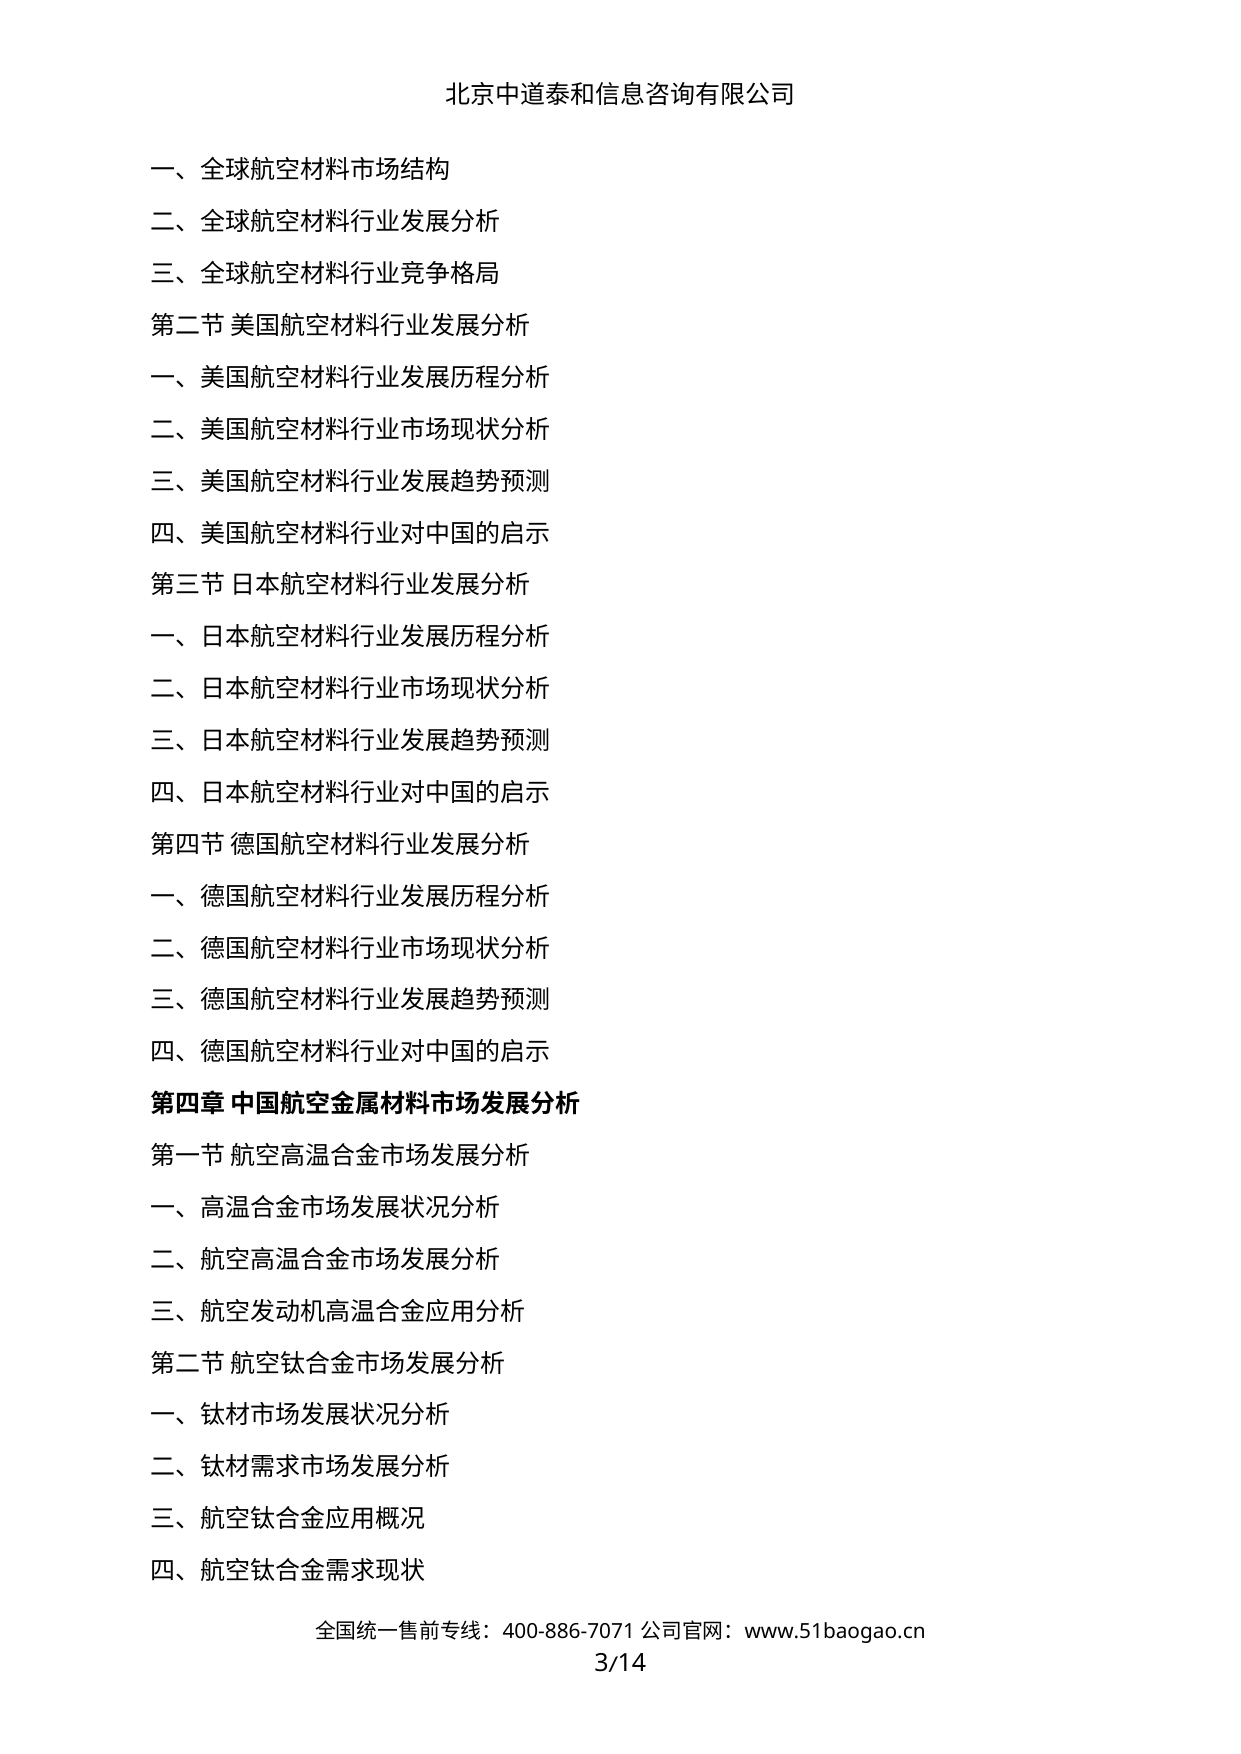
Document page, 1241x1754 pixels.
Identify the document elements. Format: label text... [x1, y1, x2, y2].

text 二、日本航空材料行业市场现状分析 [150, 669, 1090, 705]
text 三、日本航空材料行业发展趋势预测 [150, 721, 1090, 757]
text 四、航空钛合金需求现状 [150, 1551, 1090, 1587]
text 三、航空发动机高温合金应用分析 [150, 1291, 1090, 1327]
text 二、航空高温合金市场发展分析 [150, 1239, 1090, 1276]
text 第四节 德国航空材料行业发展分析 [150, 824, 1090, 861]
text 一、全球航空材料市场结构 [150, 150, 1090, 186]
text 一、德国航空材料行业发展历程分析 [150, 876, 1090, 912]
text 三、德国航空材料行业发展趋势预测 [150, 980, 1090, 1016]
text 第二节 美国航空材料行业发展分析 [150, 306, 1090, 342]
text 第三节 日本航空材料行业发展分析 [150, 565, 1090, 601]
text 三、航空钛合金应用概况 [150, 1499, 1090, 1535]
text 一、美国航空材料行业发展历程分析 [150, 357, 1090, 394]
text 二、钛材需求市场发展分析 [150, 1447, 1090, 1483]
text 三、美国航空材料行业发展趋势预测 [150, 461, 1090, 497]
text 三、全球航空材料行业竞争格局 [150, 254, 1090, 290]
text 第四章 中国航空金属材料市场发展分析 [150, 1084, 1090, 1120]
text 第二节 航空钛合金市场发展分析 [150, 1343, 1090, 1379]
text 四、日本航空材料行业对中国的启示 [150, 772, 1090, 809]
text 二、全球航空材料行业发展分析 [150, 202, 1090, 238]
text 四、美国航空材料行业对中国的启示 [150, 513, 1090, 549]
text 四、德国航空材料行业对中国的启示 [150, 1032, 1090, 1068]
text 一、高温合金市场发展状况分析 [150, 1187, 1090, 1224]
text 二、德国航空材料行业市场现状分析 [150, 928, 1090, 964]
text 第一节 航空高温合金市场发展分析 [150, 1136, 1090, 1172]
text 一、日本航空材料行业发展历程分析 [150, 617, 1090, 653]
text 一、钛材市场发展状况分析 [150, 1395, 1090, 1431]
text 二、美国航空材料行业市场现状分析 [150, 409, 1090, 446]
